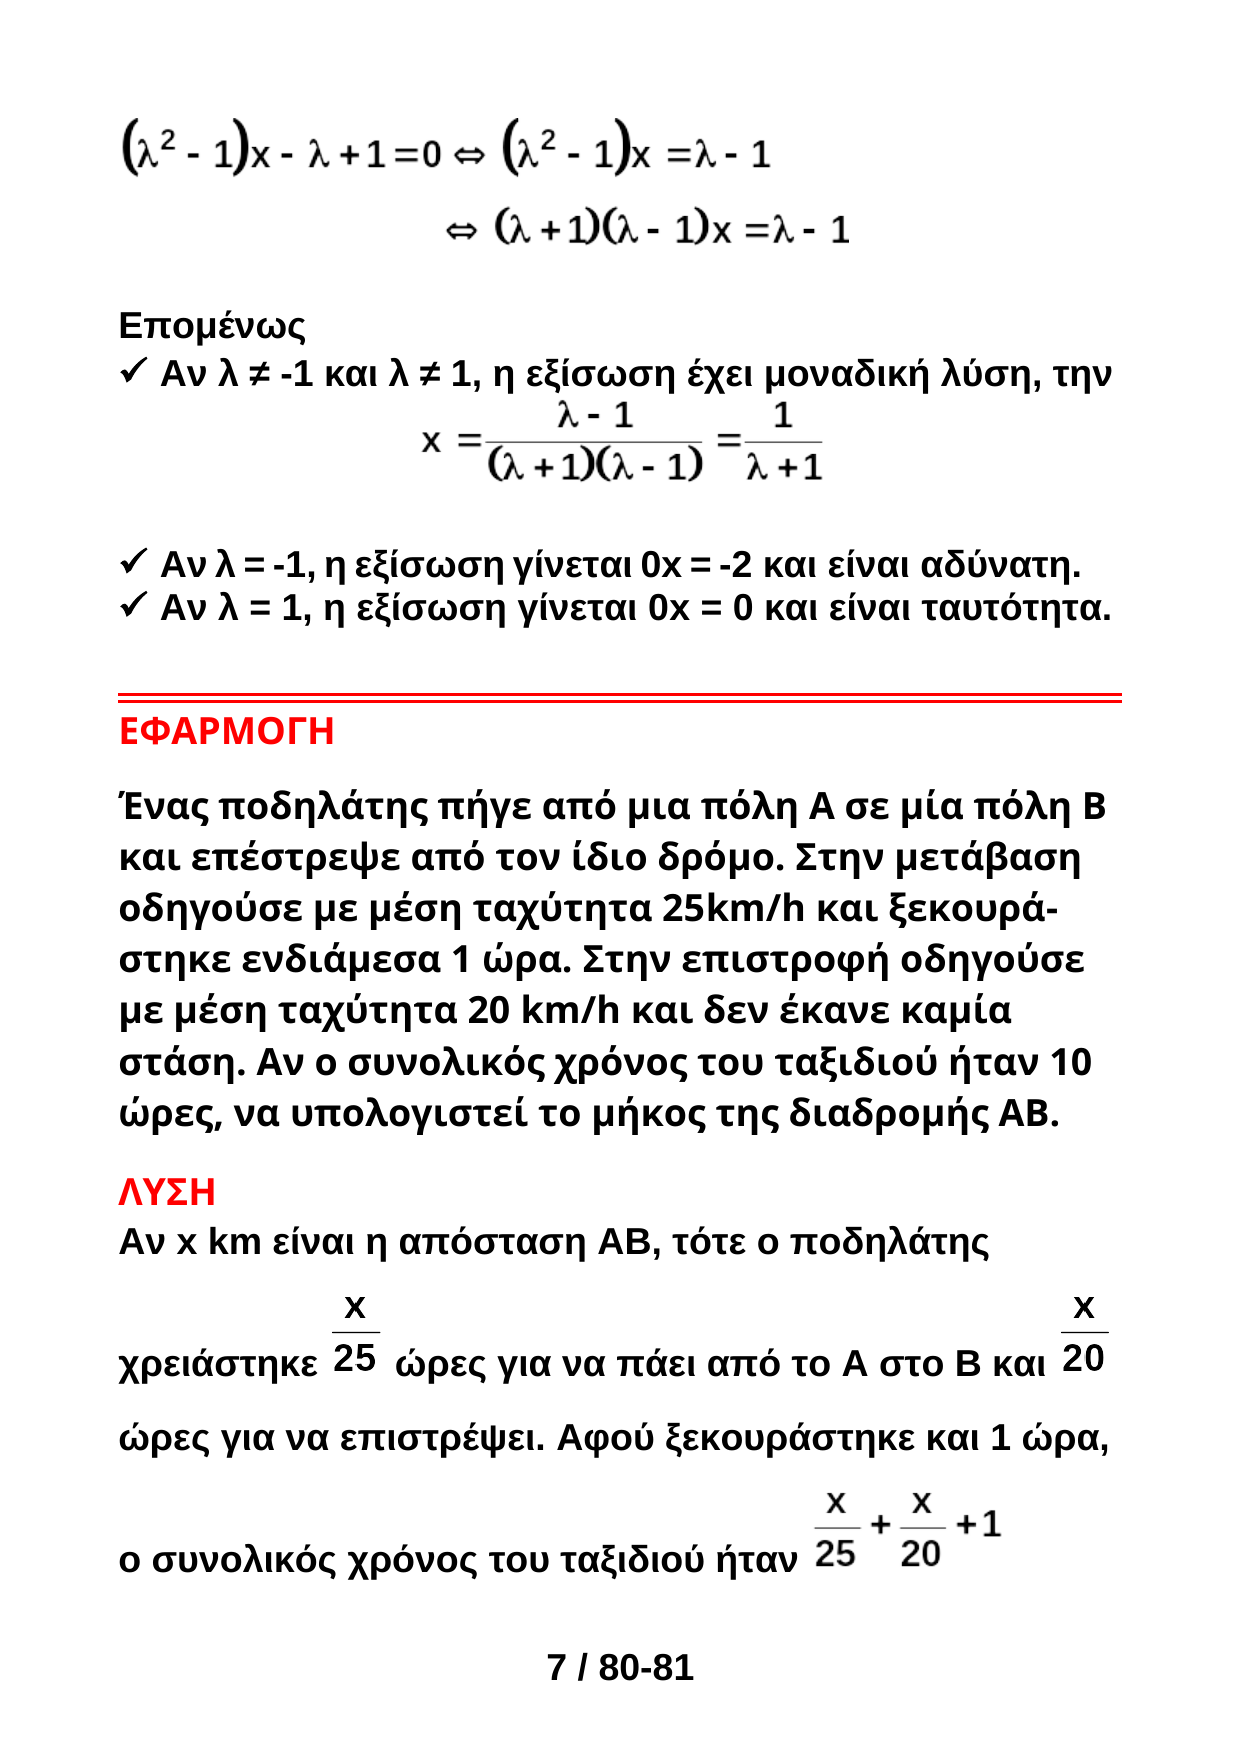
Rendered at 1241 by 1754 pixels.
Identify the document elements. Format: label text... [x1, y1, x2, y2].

text ο συνολικός χρόνος του ταξιδιού ήταν [118, 1480, 1122, 1580]
text Αν x km είναι η απόσταση ΑΒ, τότε ο ποδηλάτης [118, 1219, 1122, 1262]
text ώρες για να επιστρέψει. Αφού ξεκουράστηκε και 1 ώρα, [118, 1415, 1122, 1458]
text ΕΦΑΡΜΟΓΗ [118, 703, 1122, 756]
text Αν λ = -1, η εξίσωση γίνεται 0x = -2 και είναι αδύνατη. [118, 542, 1122, 585]
text χρειάστηκε ώρες για να πάει από το Α στο Β και [118, 1283, 1122, 1384]
text Ένας ποδηλάτης πήγε από μια πόλη Α σε μία πόλη Β και επέστρεψε από τον ίδιο δρόμο. Στην μετάβαση οδηγούσε με μέση ταχύτητα 25km/h και ξεκουράστηκε ενδιάμεσα 1 ώρα. Στην επιστροφή οδηγούσε με μέση ταχύτητα 20 km/h και δεν έκανε καμία στάση. Αν ο συνολικός χρόνος του ταξιδιού ήταν 10 ώρες, να υπολογιστεί το μήκος της διαδρομής ΑΒ. [118, 780, 1122, 1137]
text Αν λ = 1, η εξίσωση γίνεται 0x = 0 και είναι ταυτότητα. [118, 585, 1122, 628]
text ΛΥΣΗ [118, 1165, 1122, 1216]
text Αν λ ≠ -1 και λ ≠ 1, η εξίσωση έχει μοναδική λύση, την [118, 351, 1122, 394]
text Επομένως [118, 303, 1122, 346]
